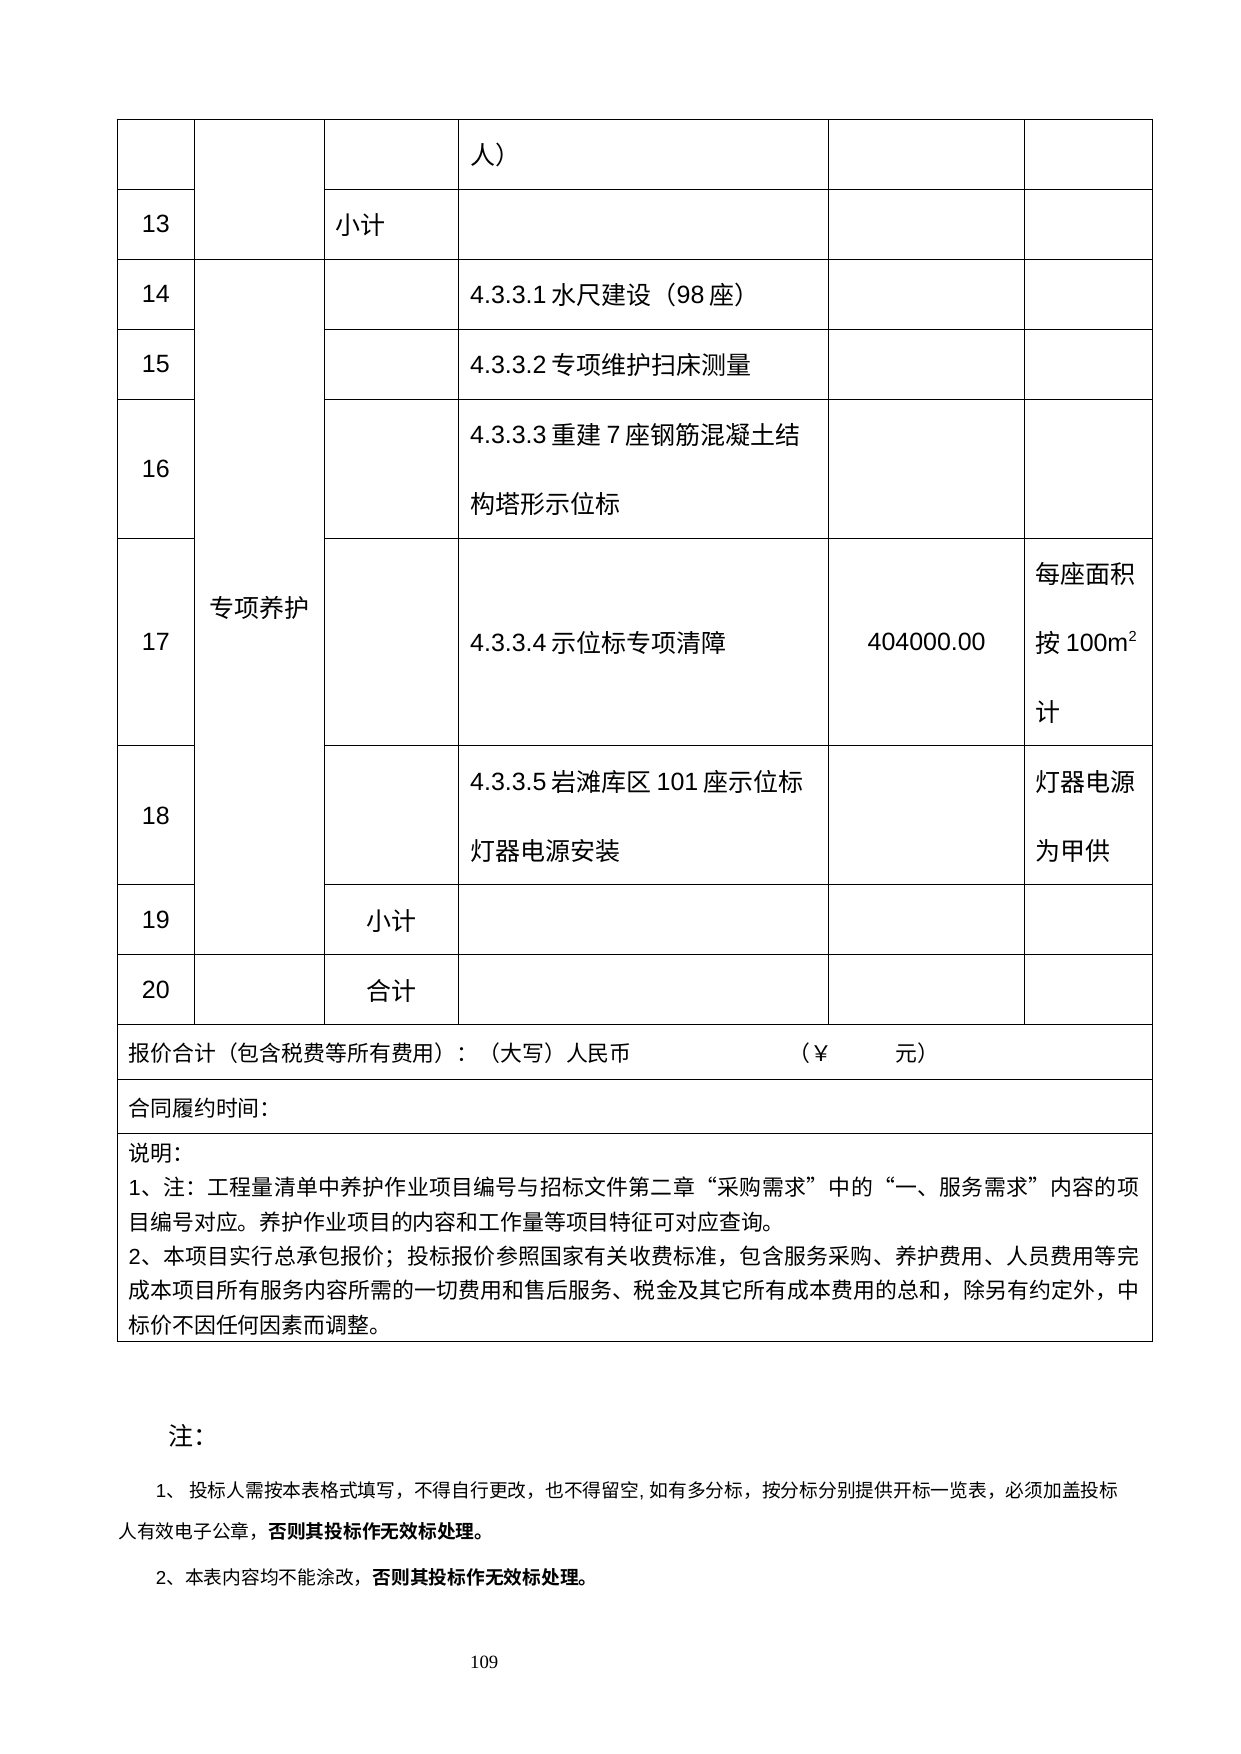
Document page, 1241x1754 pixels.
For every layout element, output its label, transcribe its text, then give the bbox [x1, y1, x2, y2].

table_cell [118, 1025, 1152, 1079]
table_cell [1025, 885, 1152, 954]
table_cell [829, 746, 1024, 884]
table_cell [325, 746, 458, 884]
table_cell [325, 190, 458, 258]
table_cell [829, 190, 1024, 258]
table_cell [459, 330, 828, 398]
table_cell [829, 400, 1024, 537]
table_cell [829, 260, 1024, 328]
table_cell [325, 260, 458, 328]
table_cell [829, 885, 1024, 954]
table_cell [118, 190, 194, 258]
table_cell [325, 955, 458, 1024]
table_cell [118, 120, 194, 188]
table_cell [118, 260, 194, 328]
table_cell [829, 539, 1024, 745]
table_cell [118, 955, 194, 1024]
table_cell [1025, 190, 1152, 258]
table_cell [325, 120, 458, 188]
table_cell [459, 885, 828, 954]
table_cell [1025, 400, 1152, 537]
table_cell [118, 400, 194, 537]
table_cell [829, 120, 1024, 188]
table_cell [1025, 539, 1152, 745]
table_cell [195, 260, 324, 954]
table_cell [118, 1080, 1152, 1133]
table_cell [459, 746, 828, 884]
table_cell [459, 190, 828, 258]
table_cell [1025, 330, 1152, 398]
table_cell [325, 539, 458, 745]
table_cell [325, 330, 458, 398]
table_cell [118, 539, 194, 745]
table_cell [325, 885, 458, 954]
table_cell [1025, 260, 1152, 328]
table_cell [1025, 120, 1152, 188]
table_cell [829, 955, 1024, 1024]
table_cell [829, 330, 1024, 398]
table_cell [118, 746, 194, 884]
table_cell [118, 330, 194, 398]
text 2、本表内容均不能涂改，否则其投标作无效标处理。 [118, 1563, 1122, 1590]
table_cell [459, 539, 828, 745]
text 注： [118, 1416, 1122, 1453]
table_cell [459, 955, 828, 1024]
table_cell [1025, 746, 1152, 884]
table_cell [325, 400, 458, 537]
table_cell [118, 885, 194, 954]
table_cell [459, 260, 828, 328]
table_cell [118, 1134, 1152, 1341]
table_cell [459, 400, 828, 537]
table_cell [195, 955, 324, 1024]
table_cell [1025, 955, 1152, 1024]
text 1、 投标人需按本表格式填写，不得自行更改，也不得留空, 如有多分标，按分标分别提供开标一览表，必须加盖投标人有效电子公章，否则其投标作无效标处理。 [118, 1476, 1122, 1544]
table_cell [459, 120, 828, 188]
